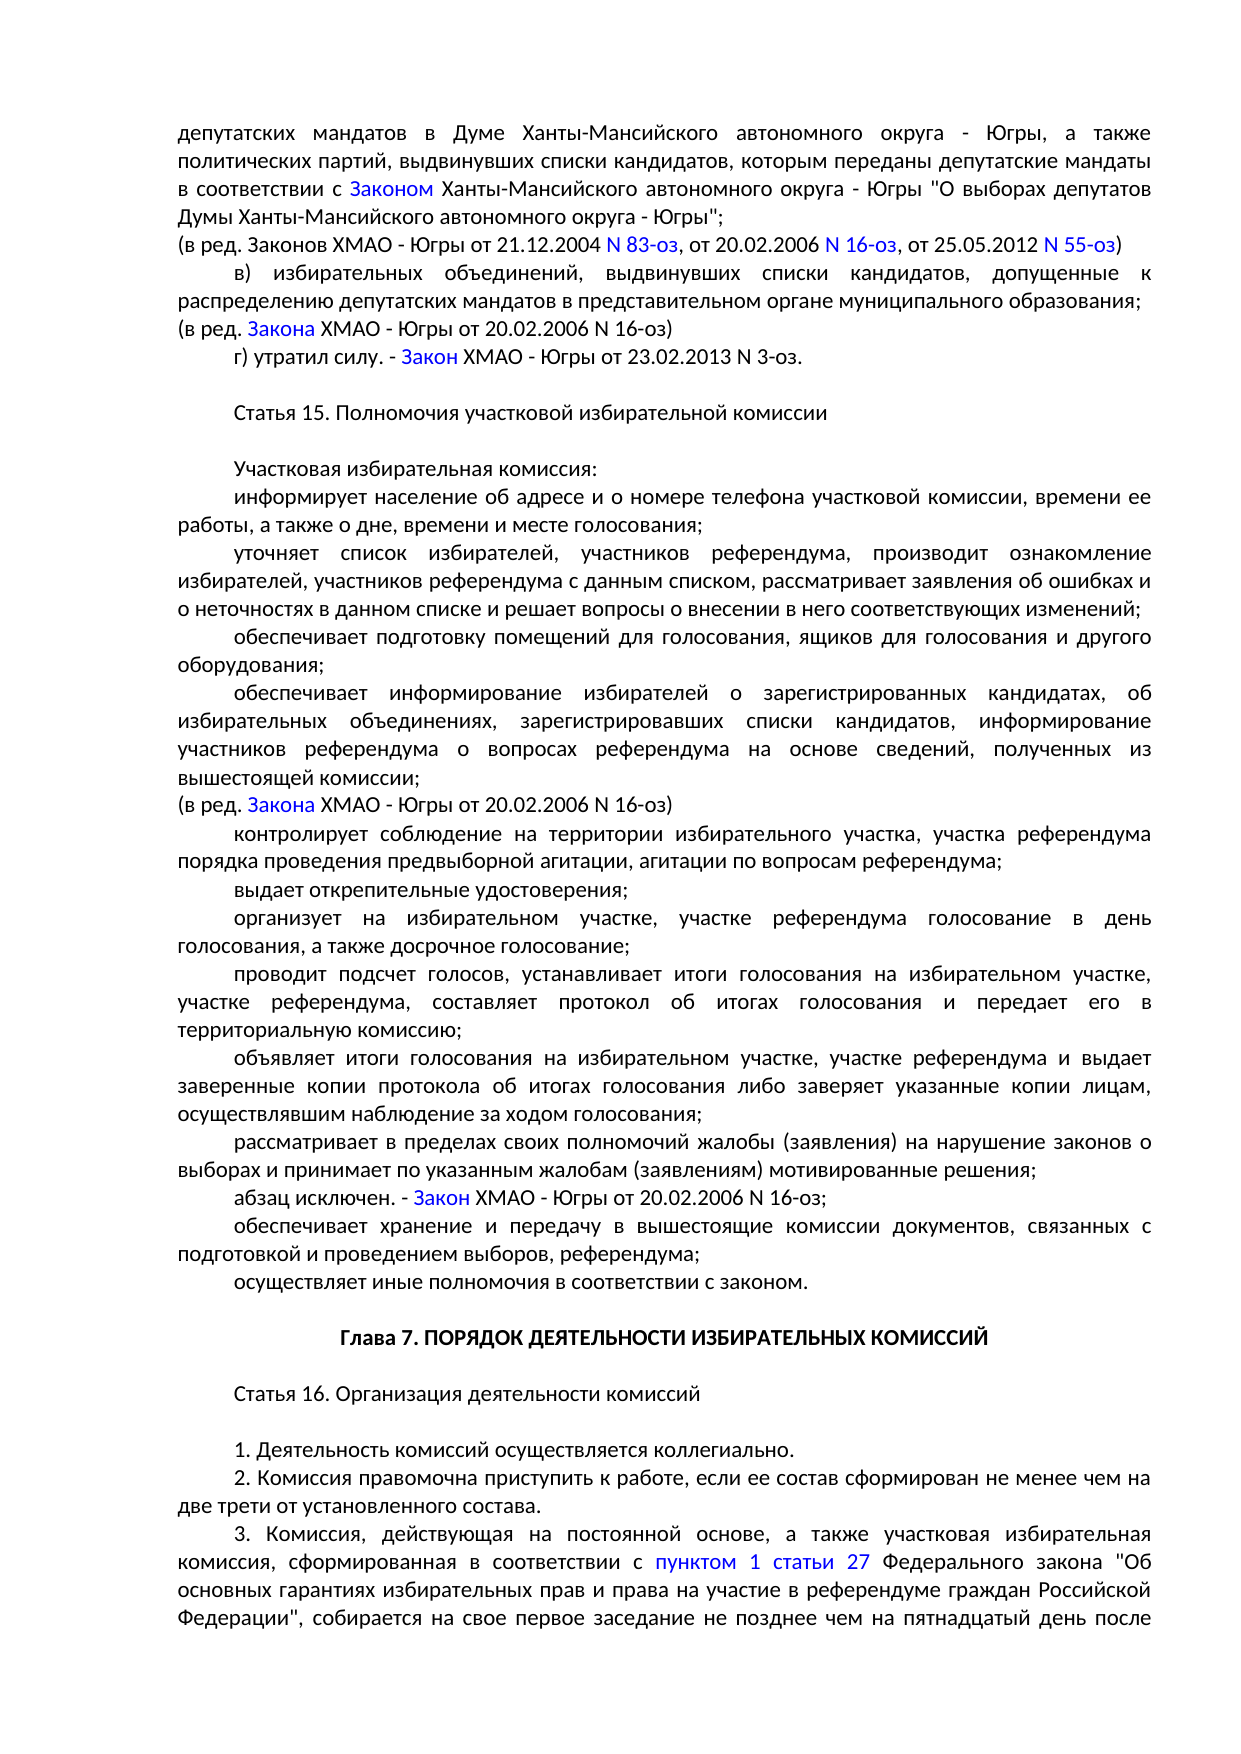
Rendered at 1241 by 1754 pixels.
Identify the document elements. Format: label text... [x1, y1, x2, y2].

text обеспечивает информирование избирателей о зарегистрированных кандидатах, об избирательных объединениях, зарегистрировавших списки кандидатов, информирование участников референдума о вопросах референдума на основе сведений, полученных из вышестоящей комиссии; [177, 678, 1152, 791]
text информирует население об адресе и о номере телефона участковой комиссии, времени ее работы, а также о дне, времени и месте голосования; [177, 482, 1152, 538]
text осуществляет иные полномочия в соответствии с законом. [177, 1267, 1152, 1295]
text абзац исключен. - Закон ХМАО - Югры от 20.02.2006 N 16-оз; [177, 1183, 1152, 1211]
text (в ред. Законов ХМАО - Югры от 21.12.2004 N 83-оз, от 20.02.2006 N 16-оз, от 25.05.2012 N 55-оз) [177, 230, 1152, 258]
text Статья 15. Полномочия участковой избирательной комиссии [177, 398, 1152, 426]
text (в ред. Закона ХМАО - Югры от 20.02.2006 N 16-оз) [177, 791, 1152, 819]
text объявляет итоги голосования на избирательном участке, участке референдума и выдает заверенные копии протокола об итогах голосования либо заверяет указанные копии лицам, осуществлявшим наблюдение за ходом голосования; [177, 1043, 1152, 1127]
text уточняет список избирателей, участников референдума, производит ознакомление избирателей, участников референдума с данным списком, рассматривает заявления об ошибках и о неточностях в данном списке и решает вопросы о внесении в него соответствующих изменений; [177, 538, 1152, 622]
text обеспечивает хранение и передачу в вышестоящие комиссии документов, связанных с подготовкой и проведением выборов, референдума; [177, 1211, 1152, 1267]
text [177, 118, 1152, 230]
text в) избирательных объединений, выдвинувших списки кандидатов, допущенные к распределению депутатских мандатов в представительном органе муниципального образования; [177, 258, 1152, 314]
text проводит подсчет голосов, устанавливает итоги голосования на избирательном участке, участке референдума, составляет протокол об итогах голосования и передает его в территориальную комиссию; [177, 959, 1152, 1043]
title Глава 7. ПОРЯДОК ДЕЯТЕЛЬНОСТИ ИЗБИРАТЕЛЬНЫХ КОМИССИЙ [177, 1323, 1152, 1351]
text 1. Деятельность комиссий осуществляется коллегиально. [177, 1435, 1152, 1463]
text рассматривает в пределах своих полномочий жалобы (заявления) на нарушение законов о выборах и принимает по указанным жалобам (заявлениям) мотивированные решения; [177, 1127, 1152, 1183]
text выдает открепительные удостоверения; [177, 875, 1152, 903]
text организует на избирательном участке, участке референдума голосование в день голосования, а также досрочное голосование; [177, 903, 1152, 959]
text контролирует соблюдение на территории избирательного участка, участка референдума порядка проведения предвыборной агитации, агитации по вопросам референдума; [177, 819, 1152, 875]
text Участковая избирательная комиссия: [177, 454, 1152, 482]
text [177, 1519, 1152, 1631]
text г) утратил силу. - Закон ХМАО - Югры от 23.02.2013 N 3-оз. [177, 342, 1152, 370]
text (в ред. Закона ХМАО - Югры от 20.02.2006 N 16-оз) [177, 314, 1152, 342]
text 2. Комиссия правомочна приступить к работе, если ее состав сформирован не менее чем на две трети от установленного состава. [177, 1463, 1152, 1519]
text Статья 16. Организация деятельности комиссий [177, 1379, 1152, 1407]
text обеспечивает подготовку помещений для голосования, ящиков для голосования и другого оборудования; [177, 622, 1152, 678]
